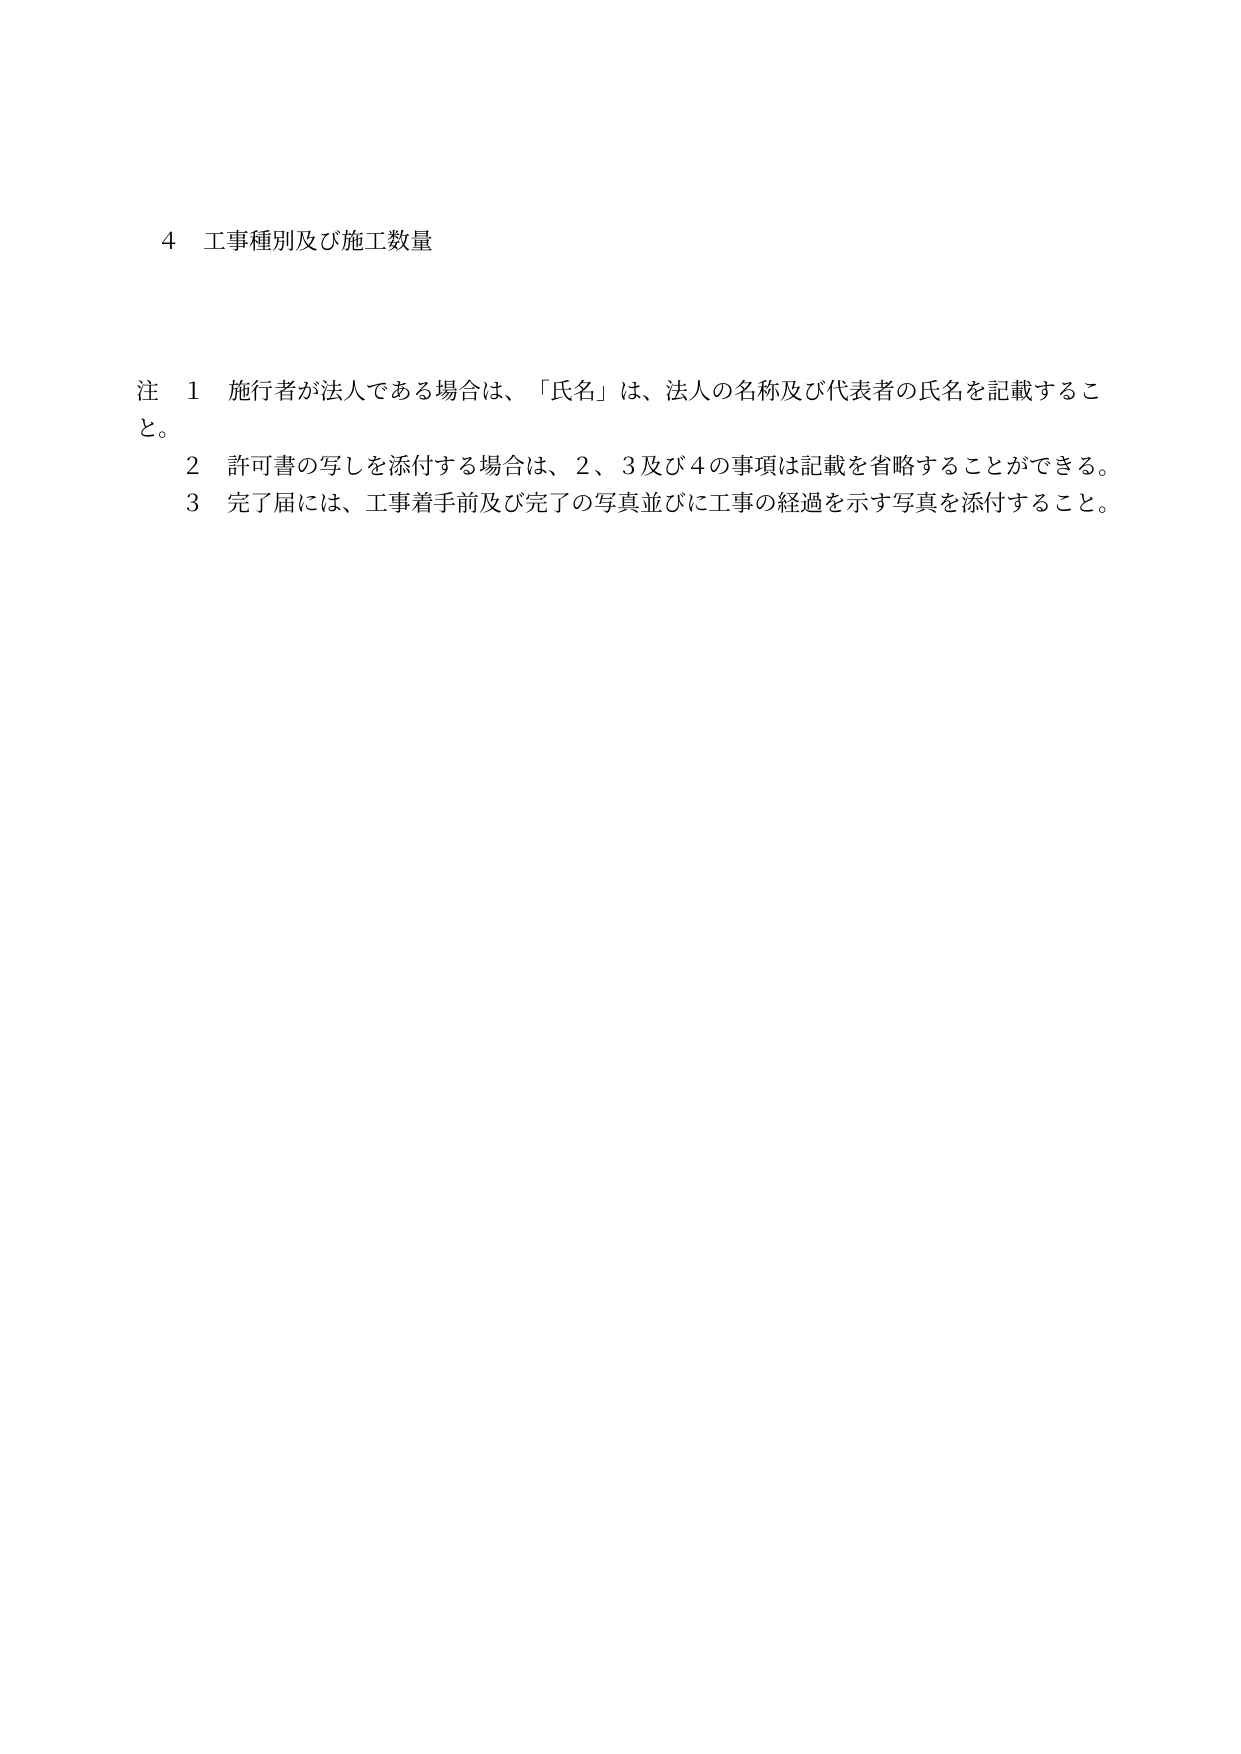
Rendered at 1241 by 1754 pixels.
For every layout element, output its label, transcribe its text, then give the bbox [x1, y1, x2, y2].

text ３ 完了届には、工事着手前及び完了の写真並びに工事の経過を示す写真を添付すること。 [136, 483, 1104, 521]
text ２ 許可書の写しを添付する場合は、２、３及び４の事項は記載を省略することができる。 [136, 446, 1104, 483]
text 注 １ 施行者が法人である場合は、「氏名」は、法人の名称及び代表者の氏名を記載すること。 [136, 371, 1104, 446]
text ４ 工事種別及び施工数量 [136, 221, 1104, 258]
